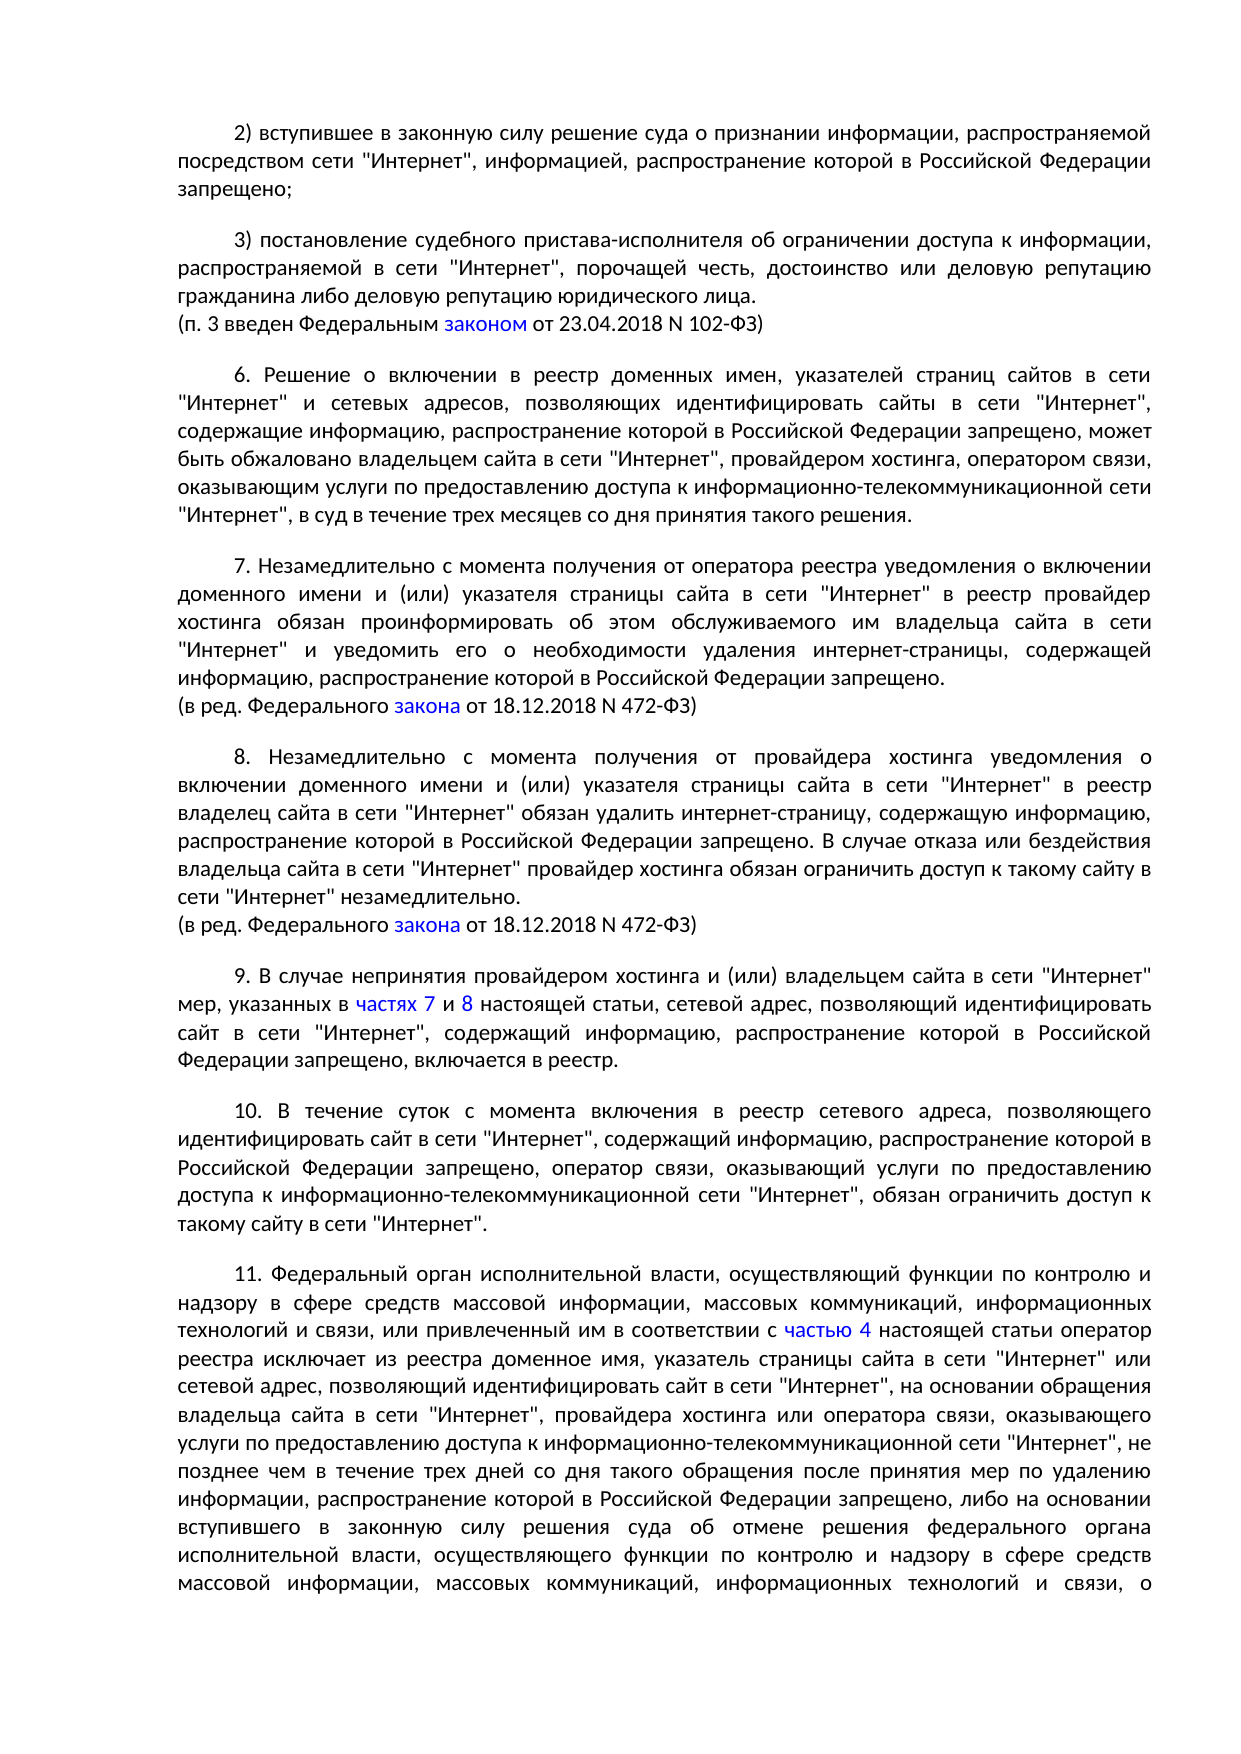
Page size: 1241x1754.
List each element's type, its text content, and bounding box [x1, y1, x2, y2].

text (п. 3 введен Федеральным законом от 23.04.2018 N 102-ФЗ) [177, 309, 1152, 337]
text 6. Решение о включении в реестр доменных имен, указателей страниц сайтов в сети "Интернет" и сетевых адресов, позволяющих идентифицировать сайты в сети "Интернет", содержащие информацию, распространение которой в Российской Федерации запрещено, может быть обжаловано владельцем сайта в сети "Интернет", провайдером хостинга, оператором связи, оказывающим услуги по предоставлению доступа к информационно-телекоммуникационной сети "Интернет", в суд в течение трех месяцев со дня принятия такого решения. [177, 360, 1152, 528]
text 8. Незамедлительно с момента получения от провайдера хостинга уведомления о включении доменного имени и (или) указателя страницы сайта в сети "Интернет" в реестр владелец сайта в сети "Интернет" обязан удалить интернет-страницу, содержащую информацию, распространение которой в Российской Федерации запрещено. В случае отказа или бездействия владельца сайта в сети "Интернет" провайдер хостинга обязан ограничить доступ к такому сайту в сети "Интернет" незамедлительно. [177, 742, 1152, 911]
text 2) вступившее в законную силу решение суда о признании информации, распространяемой посредством сети "Интернет", информацией, распространение которой в Российской Федерации запрещено; [177, 118, 1152, 202]
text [177, 1259, 1152, 1596]
text (в ред. Федерального закона от 18.12.2018 N 472-ФЗ) [177, 691, 1152, 719]
text (в ред. Федерального закона от 18.12.2018 N 472-ФЗ) [177, 911, 1152, 939]
text 10. В течение суток с момента включения в реестр сетевого адреса, позволяющего идентифицировать сайт в сети "Интернет", содержащий информацию, распространение которой в Российской Федерации запрещено, оператор связи, оказывающий услуги по предоставлению доступа к информационно-телекоммуникационной сети "Интернет", обязан ограничить доступ к такому сайту в сети "Интернет". [177, 1097, 1152, 1237]
text 7. Незамедлительно с момента получения от оператора реестра уведомления о включении доменного имени и (или) указателя страницы сайта в сети "Интернет" в реестр провайдер хостинга обязан проинформировать об этом обслуживаемого им владельца сайта в сети "Интернет" и уведомить его о необходимости удаления интернет-страницы, содержащей информацию, распространение которой в Российской Федерации запрещено. [177, 551, 1152, 691]
text 9. В случае непринятия провайдером хостинга и (или) владельцем сайта в сети "Интернет" мер, указанных в частях 7 и 8 настоящей статьи, сетевой адрес, позволяющий идентифицировать сайт в сети "Интернет", содержащий информацию, распространение которой в Российской Федерации запрещено, включается в реестр. [177, 962, 1152, 1074]
text 3) постановление судебного пристава-исполнителя об ограничении доступа к информации, распространяемой в сети "Интернет", порочащей честь, достоинство или деловую репутацию гражданина либо деловую репутацию юридического лица. [177, 225, 1152, 309]
